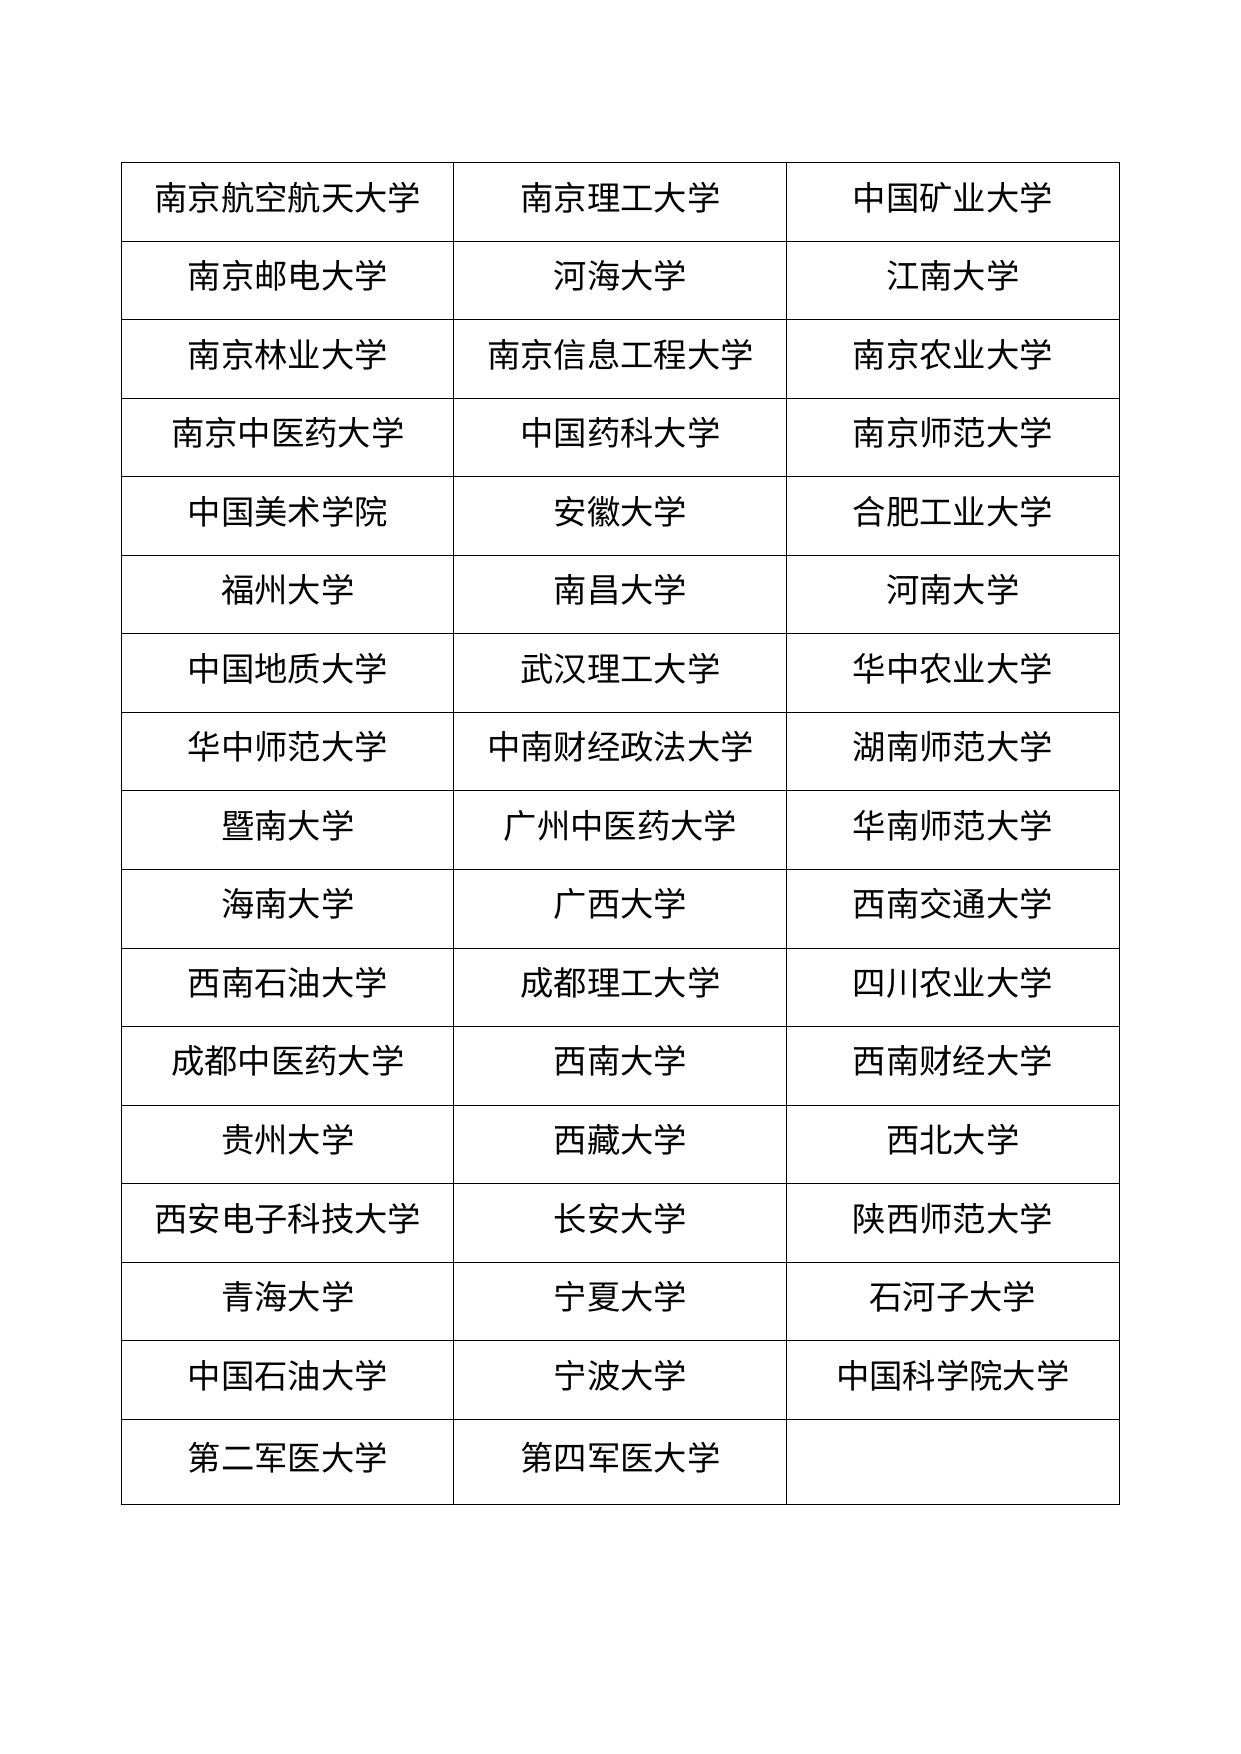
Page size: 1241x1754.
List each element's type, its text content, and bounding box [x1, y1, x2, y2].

table_cell 福州大学 [122, 556, 453, 633]
table_cell 成都中医药大学 [122, 1027, 453, 1104]
table_cell 中国矿业大学 [787, 163, 1119, 241]
table_cell 中国石油大学 [122, 1341, 453, 1419]
table_cell 南京林业大学 [122, 320, 453, 398]
table_cell 广西大学 [454, 870, 786, 947]
table_cell 南京航空航天大学 [122, 163, 453, 241]
table_cell 华南师范大学 [787, 791, 1119, 869]
table_cell 合肥工业大学 [787, 477, 1119, 555]
table_cell 成都理工大学 [454, 949, 786, 1026]
table_cell 中国科学院大学 [787, 1341, 1119, 1419]
table_cell 南京信息工程大学 [454, 320, 786, 398]
table_cell 中国药科大学 [454, 399, 786, 476]
table_cell 宁波大学 [454, 1341, 786, 1419]
table_cell 西南财经大学 [787, 1027, 1119, 1104]
table_cell 海南大学 [122, 870, 453, 947]
table_cell 第二军医大学 [122, 1420, 453, 1504]
table_cell 武汉理工大学 [454, 634, 786, 712]
table_cell 江南大学 [787, 242, 1119, 319]
table_cell 石河子大学 [787, 1263, 1119, 1340]
table_cell 宁夏大学 [454, 1263, 786, 1340]
table_cell 华中师范大学 [122, 713, 453, 790]
table_cell 西南交通大学 [787, 870, 1119, 947]
table_cell 西南大学 [454, 1027, 786, 1104]
table_cell 湖南师范大学 [787, 713, 1119, 790]
table_cell 西安电子科技大学 [122, 1184, 453, 1262]
table_cell 安徽大学 [454, 477, 786, 555]
table_cell 河南大学 [787, 556, 1119, 633]
table_cell 南昌大学 [454, 556, 786, 633]
table_cell 贵州大学 [122, 1106, 453, 1183]
table_cell 第四军医大学 [454, 1420, 786, 1504]
table_cell 西北大学 [787, 1106, 1119, 1183]
table_cell 中国地质大学 [122, 634, 453, 712]
table_cell [787, 1420, 1119, 1504]
table_cell 中南财经政法大学 [454, 713, 786, 790]
table_cell 青海大学 [122, 1263, 453, 1340]
table_cell 南京理工大学 [454, 163, 786, 241]
table_cell 南京师范大学 [787, 399, 1119, 476]
table_cell 南京中医药大学 [122, 399, 453, 476]
table_cell 广州中医药大学 [454, 791, 786, 869]
table_cell 华中农业大学 [787, 634, 1119, 712]
table_cell 陕西师范大学 [787, 1184, 1119, 1262]
table_cell 河海大学 [454, 242, 786, 319]
table_cell 南京邮电大学 [122, 242, 453, 319]
table_cell 暨南大学 [122, 791, 453, 869]
table_cell 西南石油大学 [122, 949, 453, 1026]
table_cell 四川农业大学 [787, 949, 1119, 1026]
table_cell 长安大学 [454, 1184, 786, 1262]
table_cell 南京农业大学 [787, 320, 1119, 398]
table_cell 西藏大学 [454, 1106, 786, 1183]
table_cell 中国美术学院 [122, 477, 453, 555]
